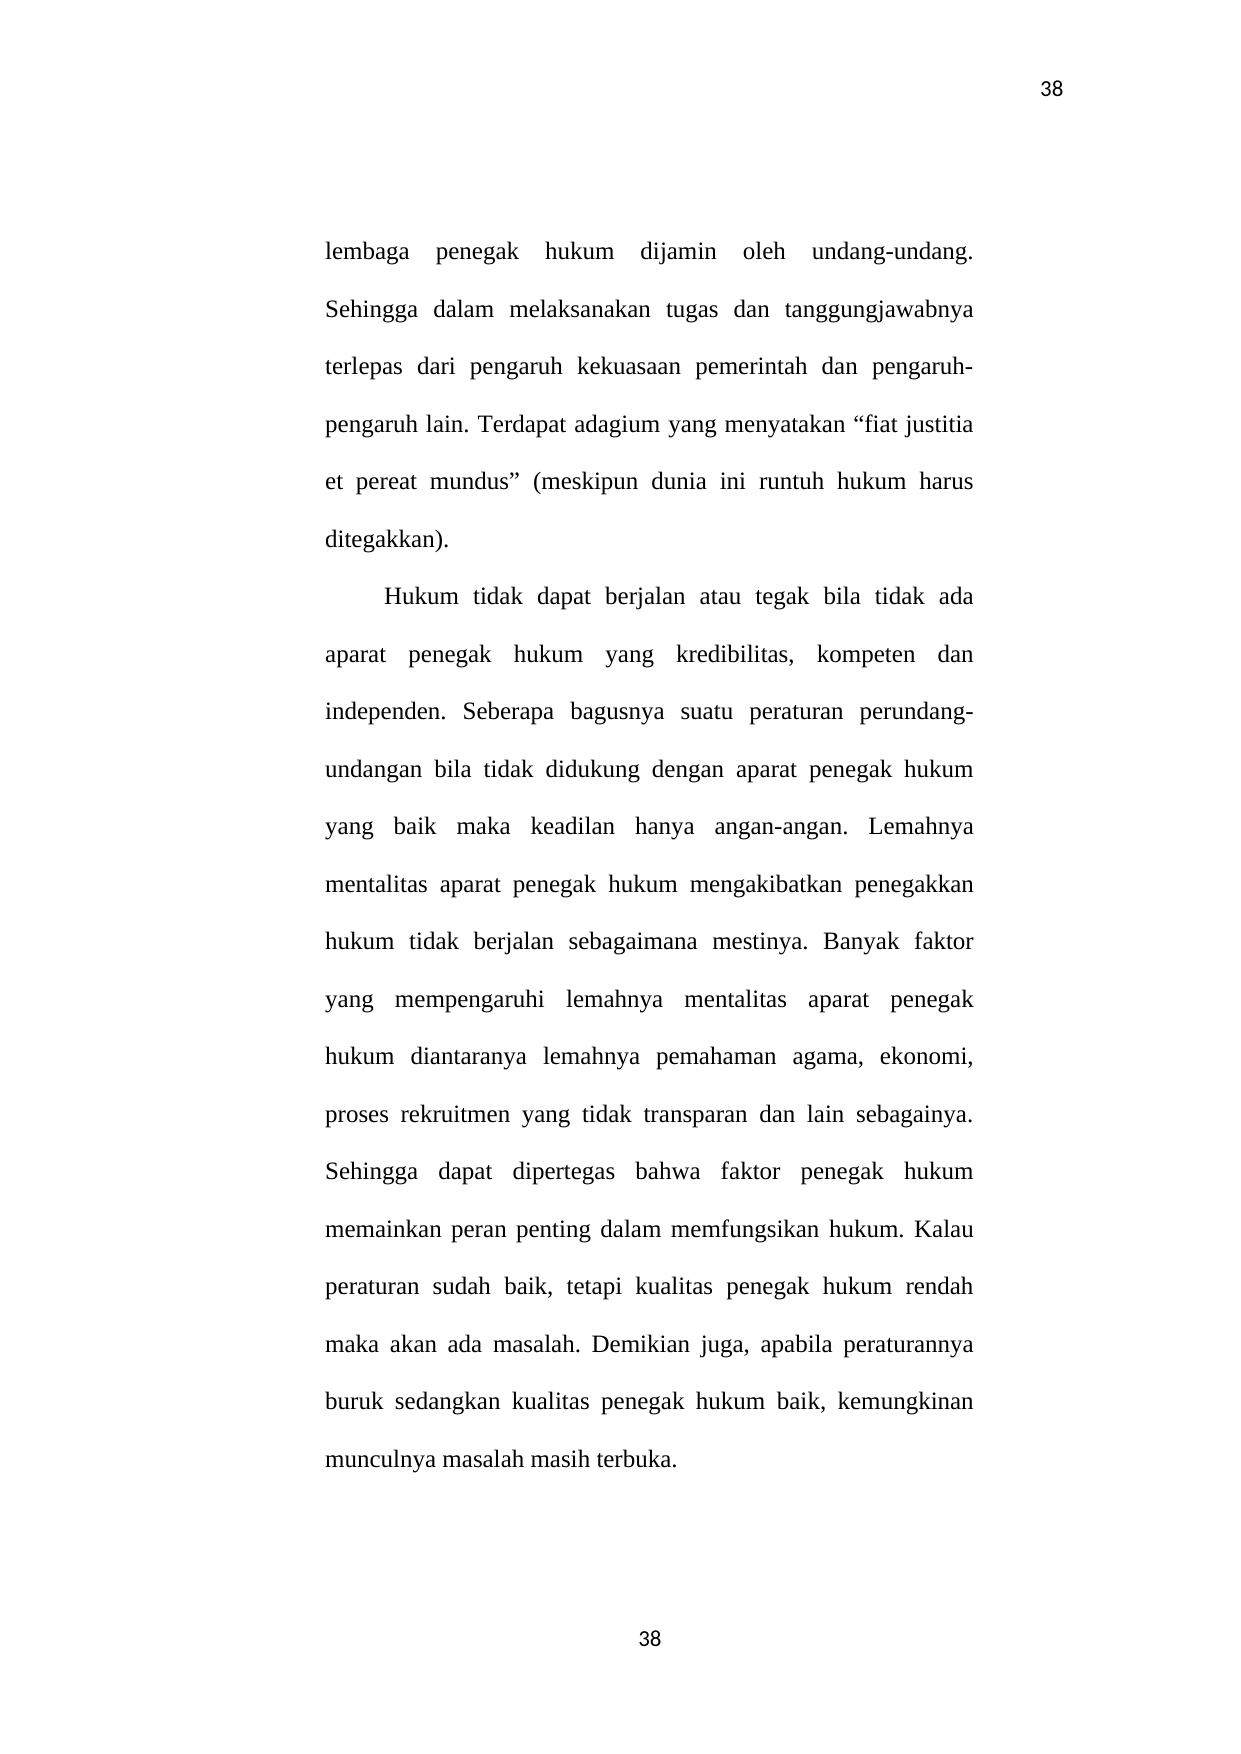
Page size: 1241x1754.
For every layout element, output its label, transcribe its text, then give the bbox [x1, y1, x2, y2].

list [325, 236, 974, 552]
list Hukum tidak dapat berjalan atau tegak bila tidak ada aparat penegak hukum yang kredibilitas, kompeten dan independen. Seberapa bagusnya suatu peraturan perundang-undangan bila tidak didukung dengan aparat penegak hukum yang baik maka keadilan hanya angan-angan. Lemahnya mentalitas aparat penegak hukum mengakibatkan penegakkan hukum tidak berjalan sebagaimana mestinya. Banyak faktor yang mempengaruhi lemahnya mentalitas aparat penegak hukum diantaranya lemahnya pemahaman agama, ekonomi, proses rekruitmen yang tidak transparan dan lain sebagainya. Sehingga dapat dipertegas bahwa faktor penegak hukum memainkan peran penting dalam memfungsikan hukum. Kalau peraturan sudah baik, tetapi kualitas penegak hukum rendah maka akan ada masalah. Demikian juga, apabila peraturannya buruk sedangkan kualitas penegak hukum baik, kemungkinan munculnya masalah masih terbuka. [325, 581, 974, 1472]
